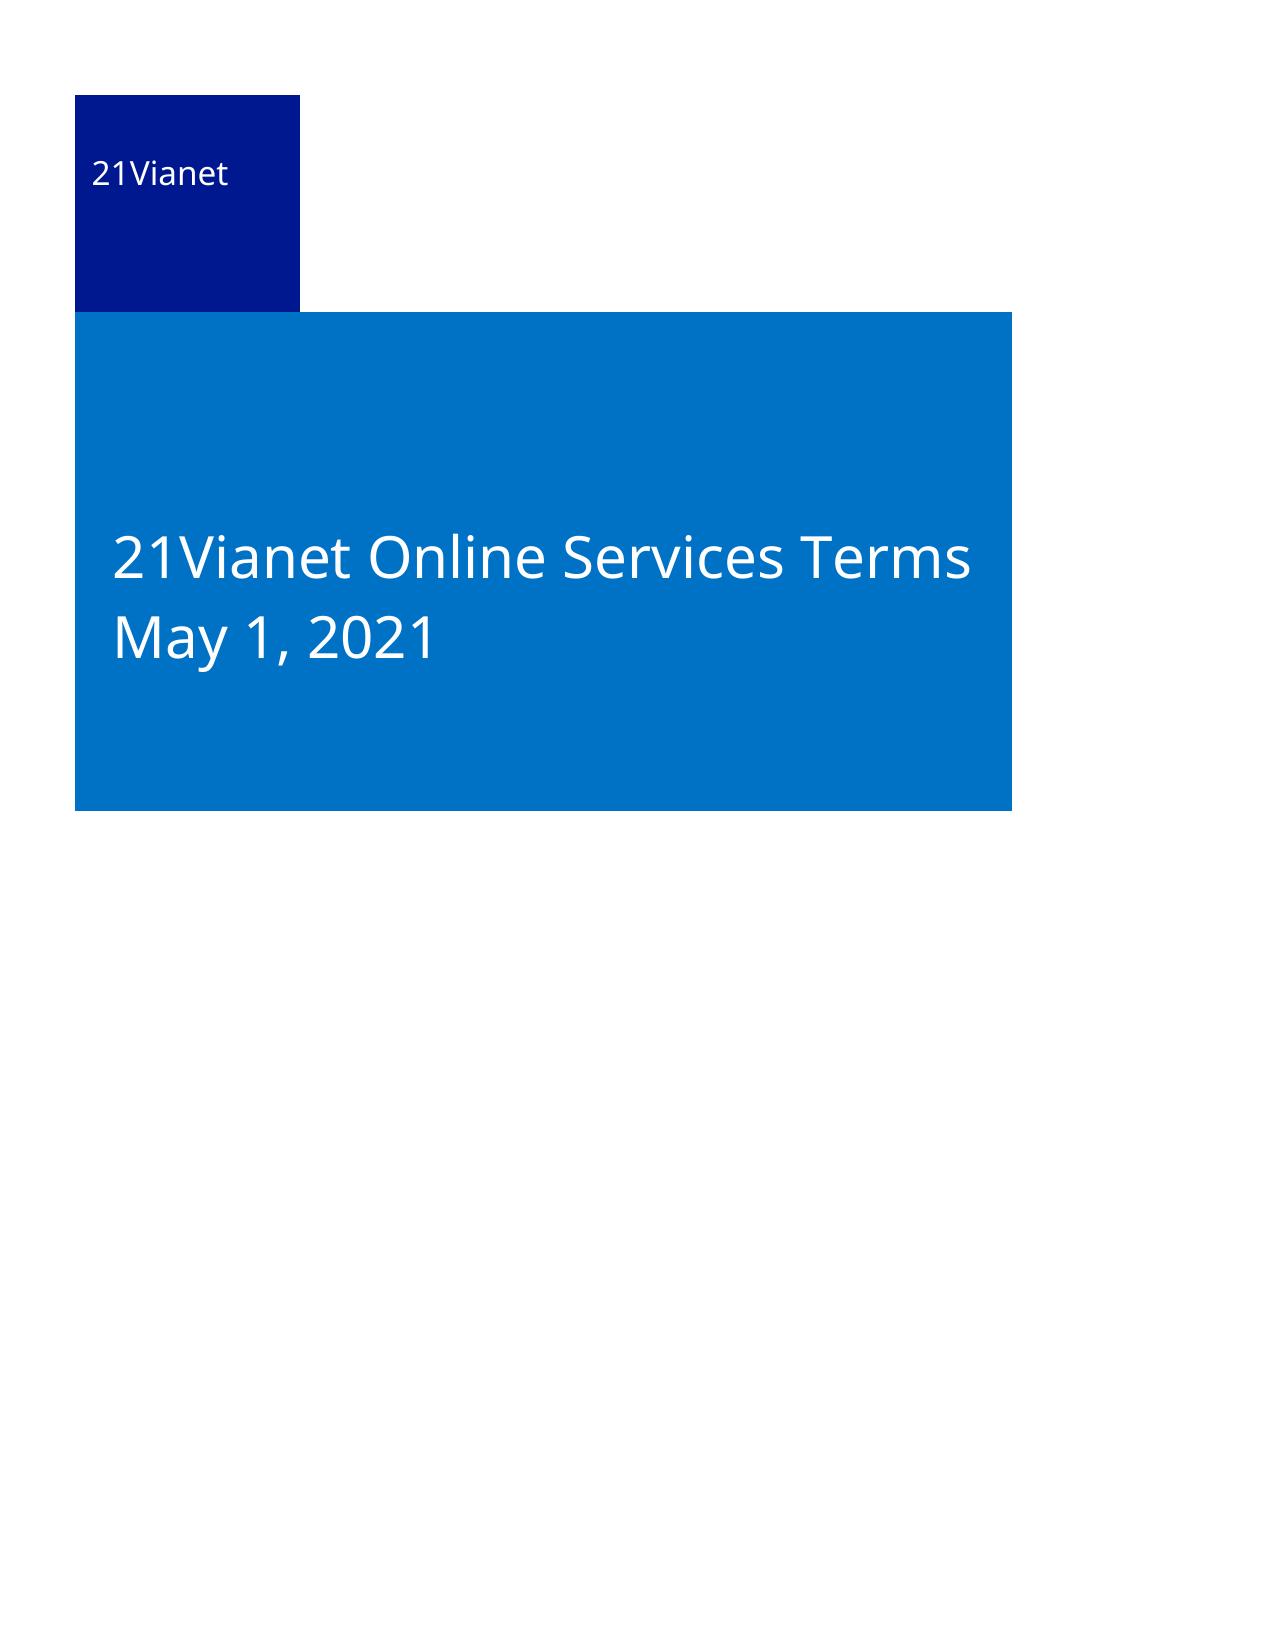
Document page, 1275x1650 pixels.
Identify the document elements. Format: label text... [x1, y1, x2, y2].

list 21Vianet [75, 150, 300, 195]
list May 1, 2021 [75, 596, 1012, 675]
list 21Vianet Online Services Terms [75, 516, 1012, 596]
